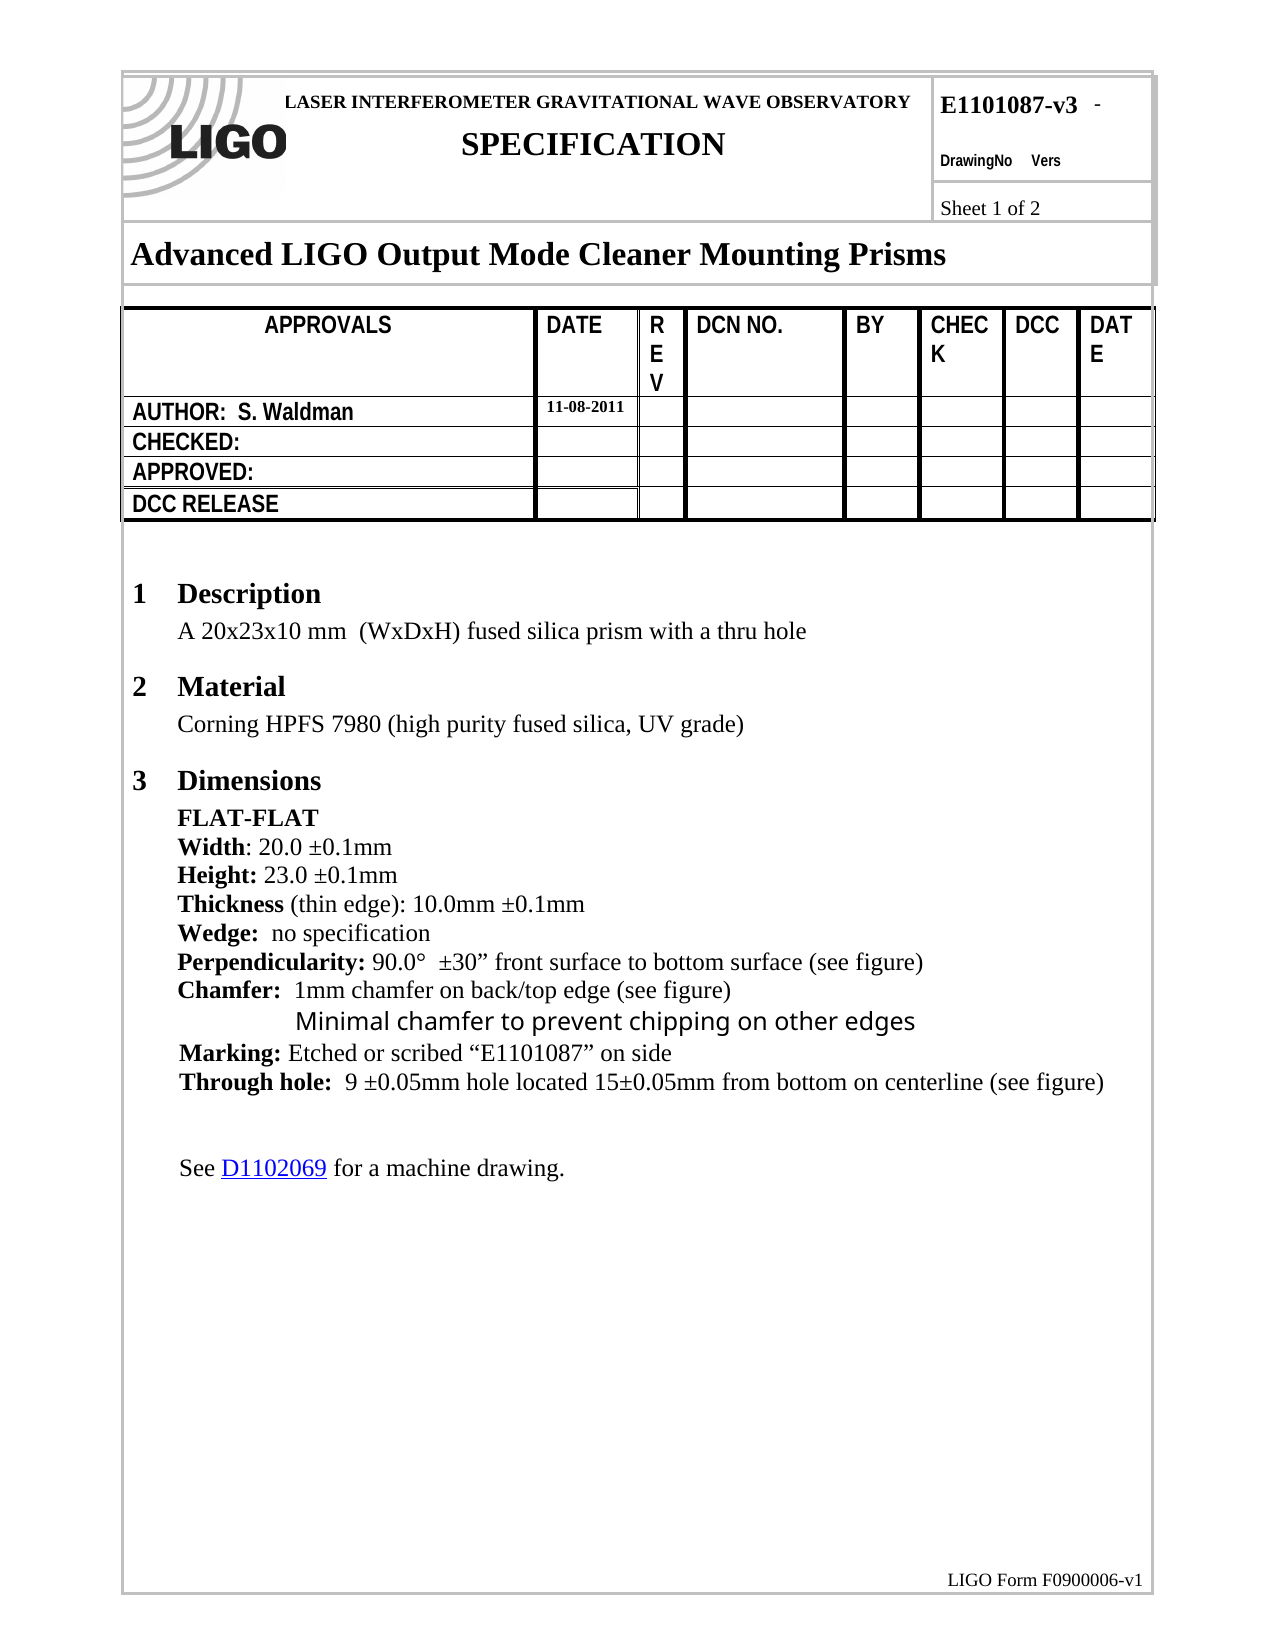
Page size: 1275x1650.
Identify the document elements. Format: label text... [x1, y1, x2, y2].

text Marking: Etched or scribed “E1101087” on side [179, 1038, 1143, 1067]
subtitle Material [132, 669, 1143, 703]
table_cell [640, 487, 683, 517]
picture [123, 78, 286, 198]
table_header DATE [1081, 310, 1151, 396]
table_cell [1081, 487, 1151, 517]
table_cell [640, 457, 683, 486]
text Perpendicularity: 90.0° ±30” front surface to bottom surface (see figure) [177, 947, 1143, 975]
table_cell [1006, 427, 1076, 456]
table_cell [847, 427, 917, 456]
table_header APPROVALS [124, 310, 533, 396]
table_cell [847, 487, 917, 517]
table_cell [1081, 457, 1151, 486]
table_cell [688, 427, 842, 456]
table_cell [688, 457, 842, 486]
subtitle Dimensions [132, 763, 1143, 797]
table_header BY [847, 310, 917, 396]
text FLAT-FLAT [177, 803, 1143, 832]
text A 20x23x10 mm (WxDxH) fused silica prism with a thru hole [177, 616, 1143, 644]
table_cell [922, 487, 1002, 517]
text Thickness (thin edge): 10.0mm ±0.1mm [177, 889, 1143, 918]
table_header DATE [538, 310, 637, 396]
table_cell [640, 427, 683, 456]
table_cell 11-08-2011 [538, 397, 637, 426]
table_header DCC [1006, 310, 1076, 396]
table_cell CHECKED: [124, 427, 533, 456]
text Chamfer: 1mm chamfer on back/top edge (see figure) [177, 975, 1143, 1004]
table_cell APPROVED: [124, 457, 533, 486]
text Height: 23.0 ±0.1mm [177, 860, 1143, 889]
text Minimal chamfer to prevent chipping on other edges [207, 1004, 1143, 1038]
table_cell [640, 397, 683, 426]
table_cell [538, 427, 637, 456]
table_cell [688, 487, 842, 517]
table_cell [922, 397, 1002, 426]
table_cell [538, 457, 637, 486]
table_cell [688, 397, 842, 426]
table_cell [922, 427, 1002, 456]
table_cell [922, 457, 1002, 486]
table_cell [1006, 487, 1076, 517]
table_cell DCC RELEASE [124, 489, 533, 517]
table_header REV [640, 310, 683, 396]
table_cell [1081, 397, 1151, 426]
table_header DCN NO. [688, 310, 842, 396]
table_cell [1006, 397, 1076, 426]
text Width: 20.0 ±0.1mm [177, 832, 1143, 860]
table_cell [847, 457, 917, 486]
table_header CHECK [922, 310, 1002, 396]
text Wedge: no specification [177, 918, 1143, 947]
text See D1102069 for a machine drawing. [179, 1153, 1143, 1182]
text Corning HPFS 7980 (high purity fused silica, UV grade) [132, 709, 1143, 738]
table_cell [538, 489, 637, 517]
table_cell [847, 397, 917, 426]
table_cell AUTHOR: S. Waldman [124, 397, 533, 426]
table_cell [1006, 457, 1076, 486]
table_cell [1081, 427, 1151, 456]
subtitle Description [132, 576, 1143, 609]
text Through hole: 9 ±0.05mm hole located 15±0.05mm from bottom on centerline (see figure) [179, 1067, 1143, 1096]
